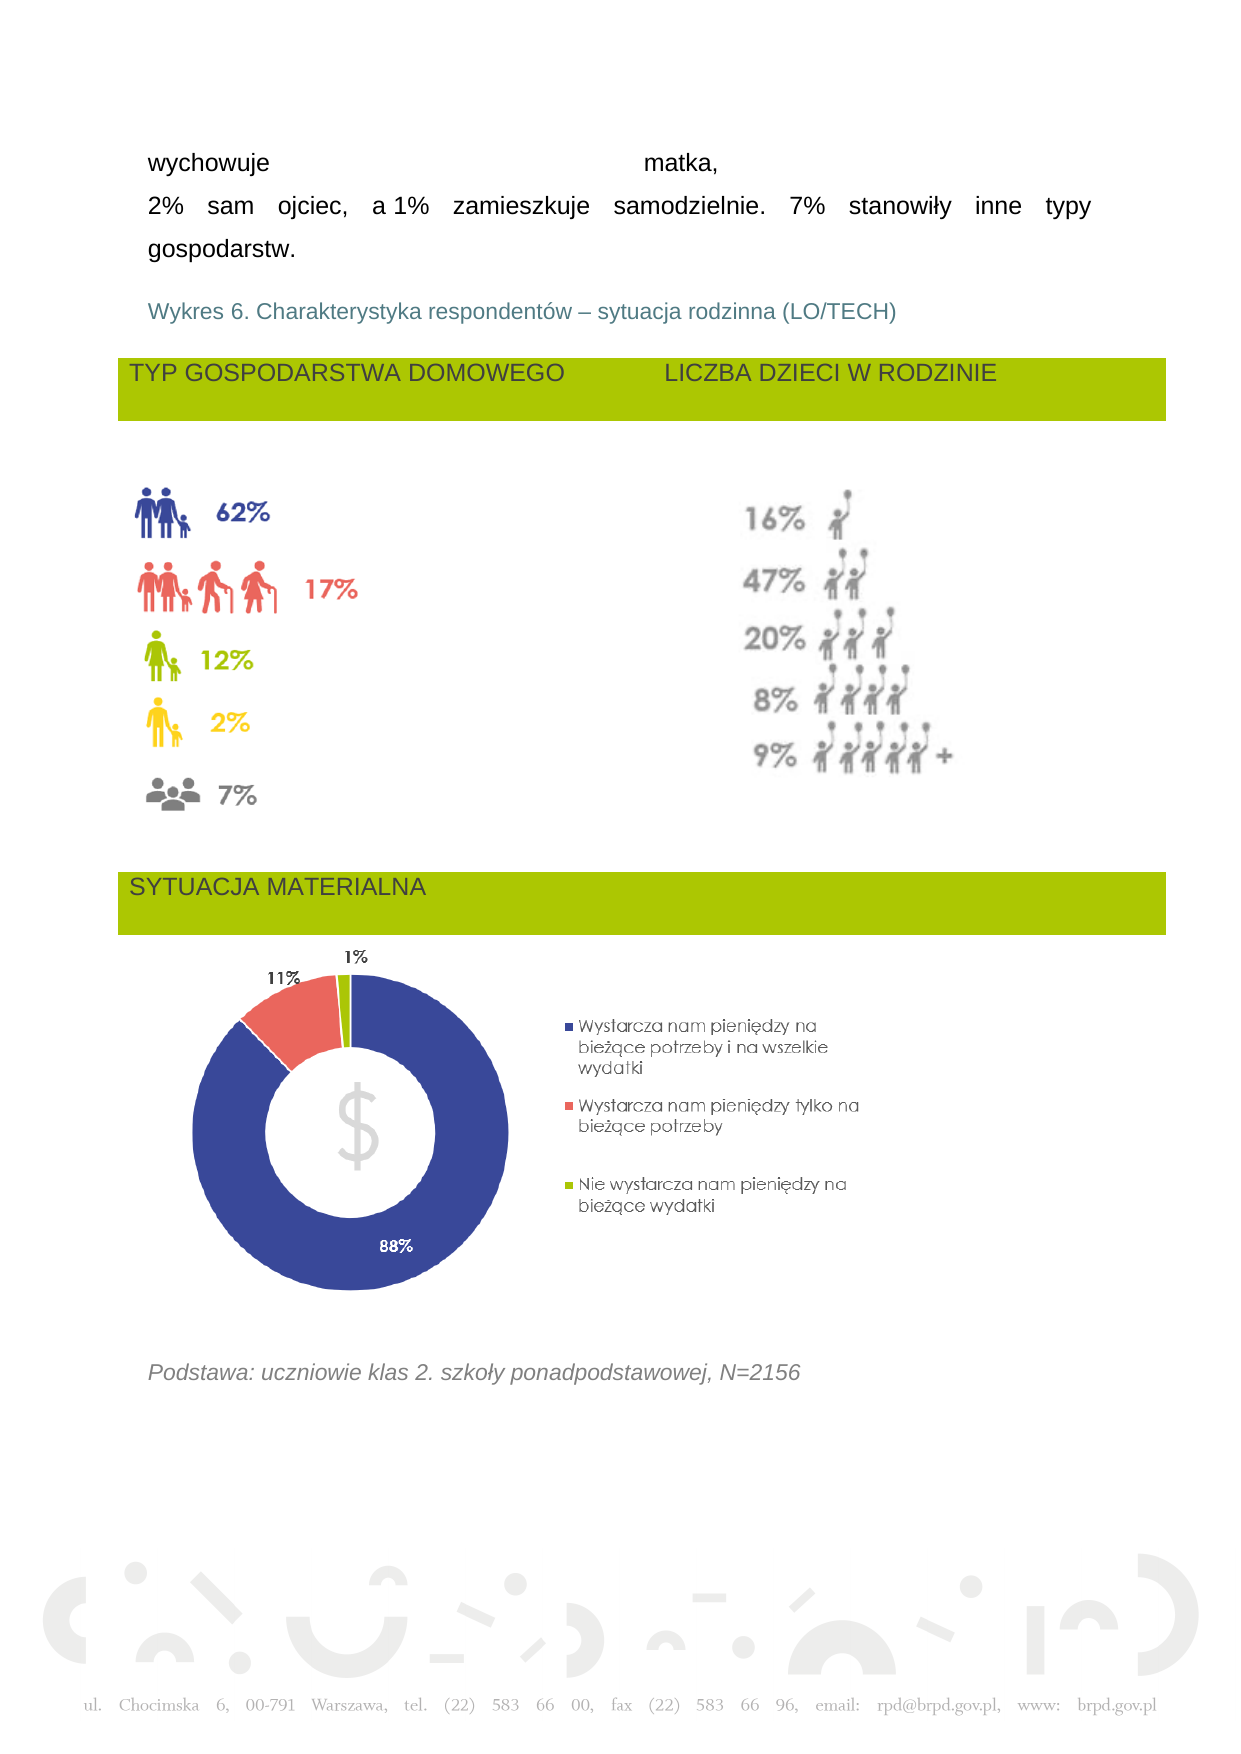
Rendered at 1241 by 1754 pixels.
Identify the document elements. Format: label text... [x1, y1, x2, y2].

table_header LICZBA DZIECI W RODZINIE [653, 358, 1166, 421]
text Wykres 6. Charakterystyka respondentów – sytuacja rodzinna (LO/TECH) [148, 298, 1092, 324]
table_cell SYTUACJA MATERIALNA [118, 872, 1166, 935]
table_cell [118, 421, 653, 872]
text Podstawa: uczniowie klas 2. szkoły ponadpodstawowej, N=2156 [148, 1359, 1092, 1385]
picture [3, 1548, 1236, 1721]
picture [128, 484, 367, 838]
table_cell [653, 421, 1166, 872]
table_cell [118, 935, 1166, 1359]
picture [128, 947, 904, 1313]
picture [664, 466, 994, 793]
table_header TYP GOSPODARSTWA DOMOWEGO [118, 358, 653, 421]
